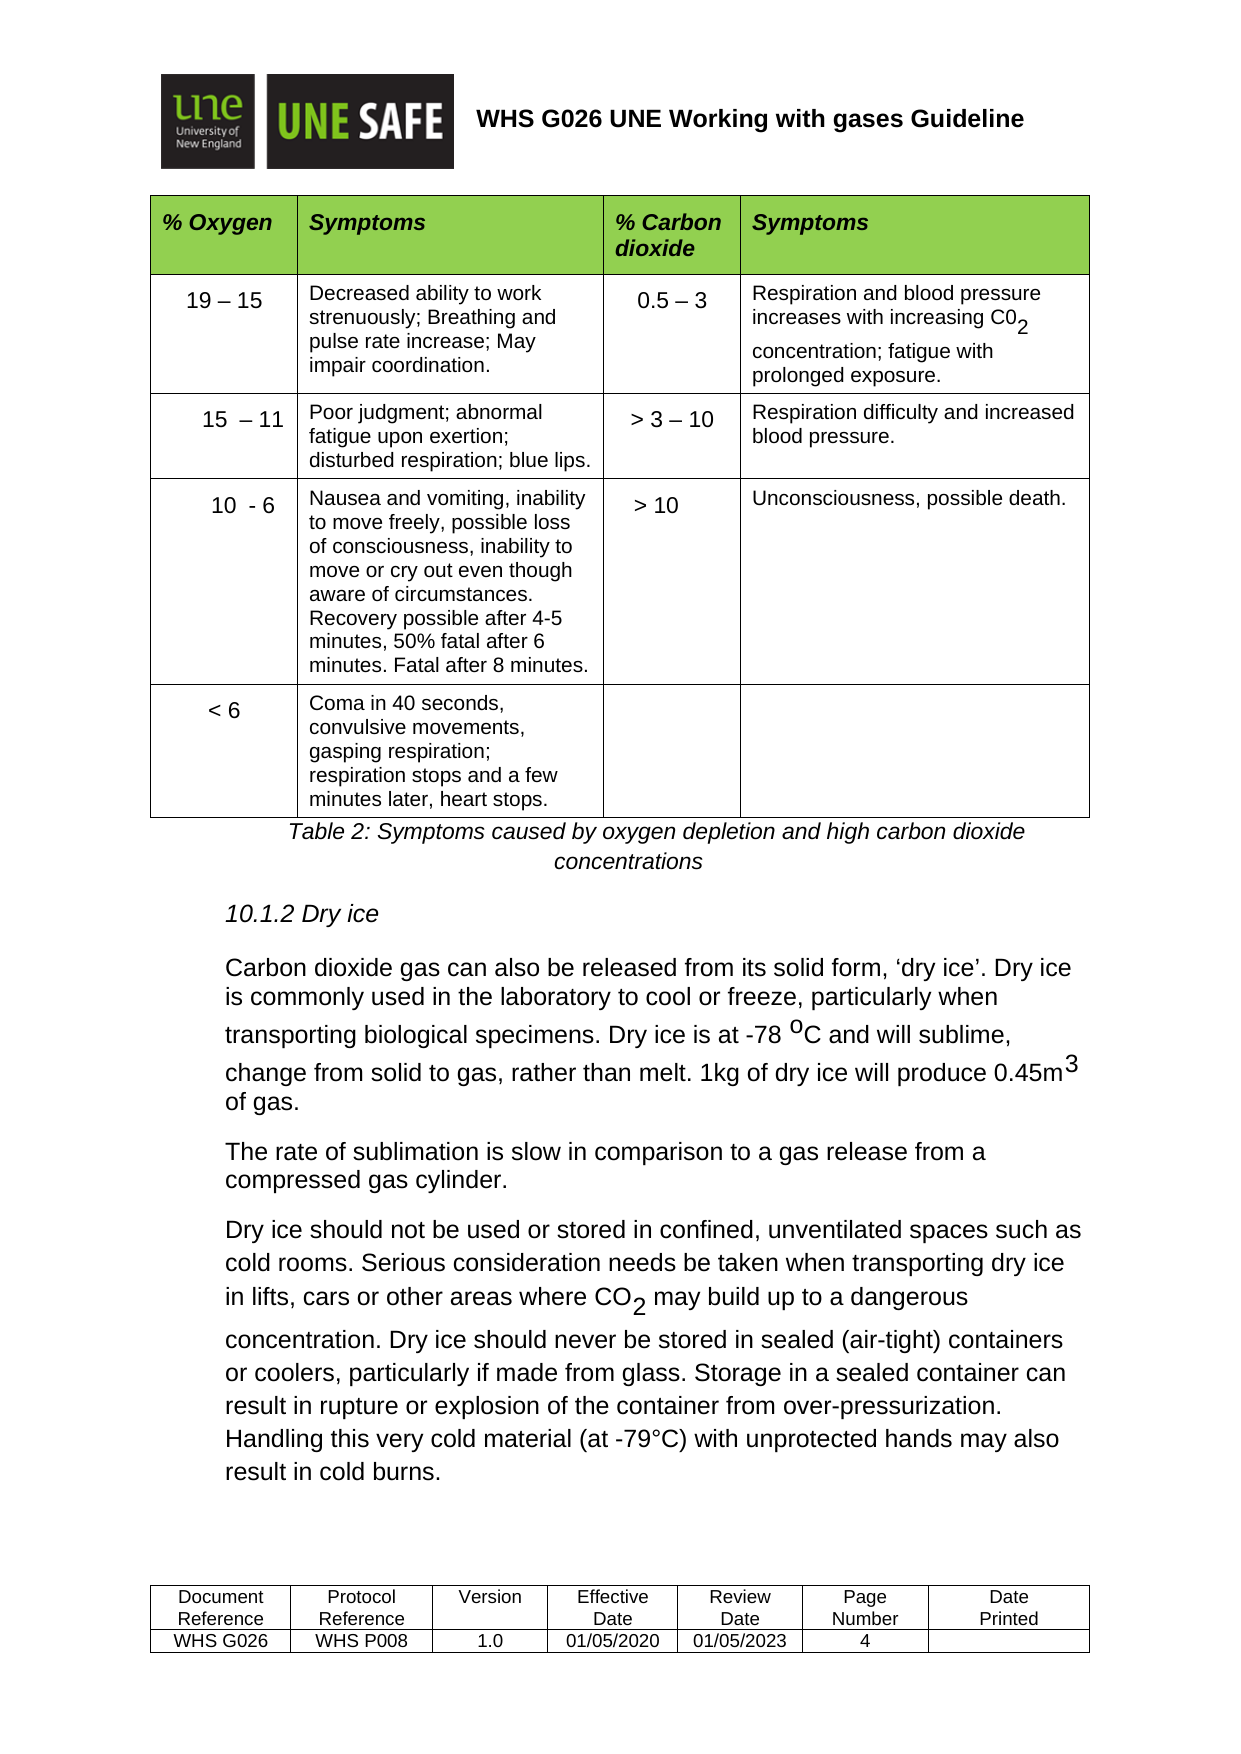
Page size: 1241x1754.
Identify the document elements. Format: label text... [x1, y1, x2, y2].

table_cell Respiration and blood pressure increases with increasing C02 concentration; fatigue with prolonged exposure. [741, 275, 1089, 393]
table_cell – 11 [151, 394, 297, 478]
table_cell Poor judgment; abnormal fatigue upon exertion; disturbed respiration; blue lips. [298, 394, 603, 478]
table_cell Respiration difficulty and increased blood pressure. [741, 394, 1089, 478]
table_cell > 3 – 10 [604, 394, 740, 478]
table_cell Decreased ability to work strenuously; Breathing and pulse rate increase; May impair coordination. [298, 275, 603, 393]
text The rate of sublimation is slow in comparison to a gas release from a compressed gas cylinder. [225, 1137, 1090, 1194]
table_header Symptoms [741, 196, 1089, 274]
table_cell [604, 685, 740, 817]
table_cell [741, 685, 1089, 817]
text Carbon dioxide gas can also be released from its solid form, ‘dry ice’. Dry ice is commonly used in the laboratory to cool or freeze, particularly when transporting biological specimens. Dry ice is at -78 oC and will sublime, change from solid to gas, rather than melt. 1kg of dry ice will produce 0.45m3 of gas. [225, 953, 1090, 1116]
table_cell - 6 [151, 479, 297, 683]
table_cell < 6 [151, 685, 297, 817]
table_cell 19 – 15 [151, 275, 297, 393]
table_cell Unconsciousness, possible death. [741, 479, 1089, 683]
table_header Symptoms [298, 196, 603, 274]
picture [161, 74, 454, 169]
table_header % Carbon dioxide [604, 196, 740, 274]
text Dry ice should not be used or stored in confined, unventilated spaces such as cold rooms. Serious consideration needs be taken when transporting dry ice in lifts, cars or other areas where CO2 may build up to a dangerous concentration. Dry ice should never be stored in sealed (air-tight) containers or coolers, particularly if made from glass. Storage in a sealed container can result in rupture or explosion of the container from over-pressurization. Handling this very cold material (at -79°C) with unprotected hands may also result in cold burns. [225, 1215, 1090, 1486]
table_cell Nausea and vomiting, inability to move freely, possible loss of consciousness, inability to move or cry out even though aware of circumstances. Recovery possible after 4-5 minutes, 50% fatal after 6 minutes. Fatal after 8 minutes. [298, 479, 603, 683]
table_header % Oxygen [151, 196, 297, 274]
table_cell > 10 [604, 479, 740, 683]
text Table 2: Symptoms caused by oxygen depletion and high carbon dioxide concentrations [169, 818, 1090, 874]
table_cell 0.5 – 3 [604, 275, 740, 393]
text 10.1.2 Dry ice [150, 899, 1090, 928]
table_cell Coma in 40 seconds, convulsive movements, gasping respiration; respiration stops and a few minutes later, heart stops. [298, 685, 603, 817]
